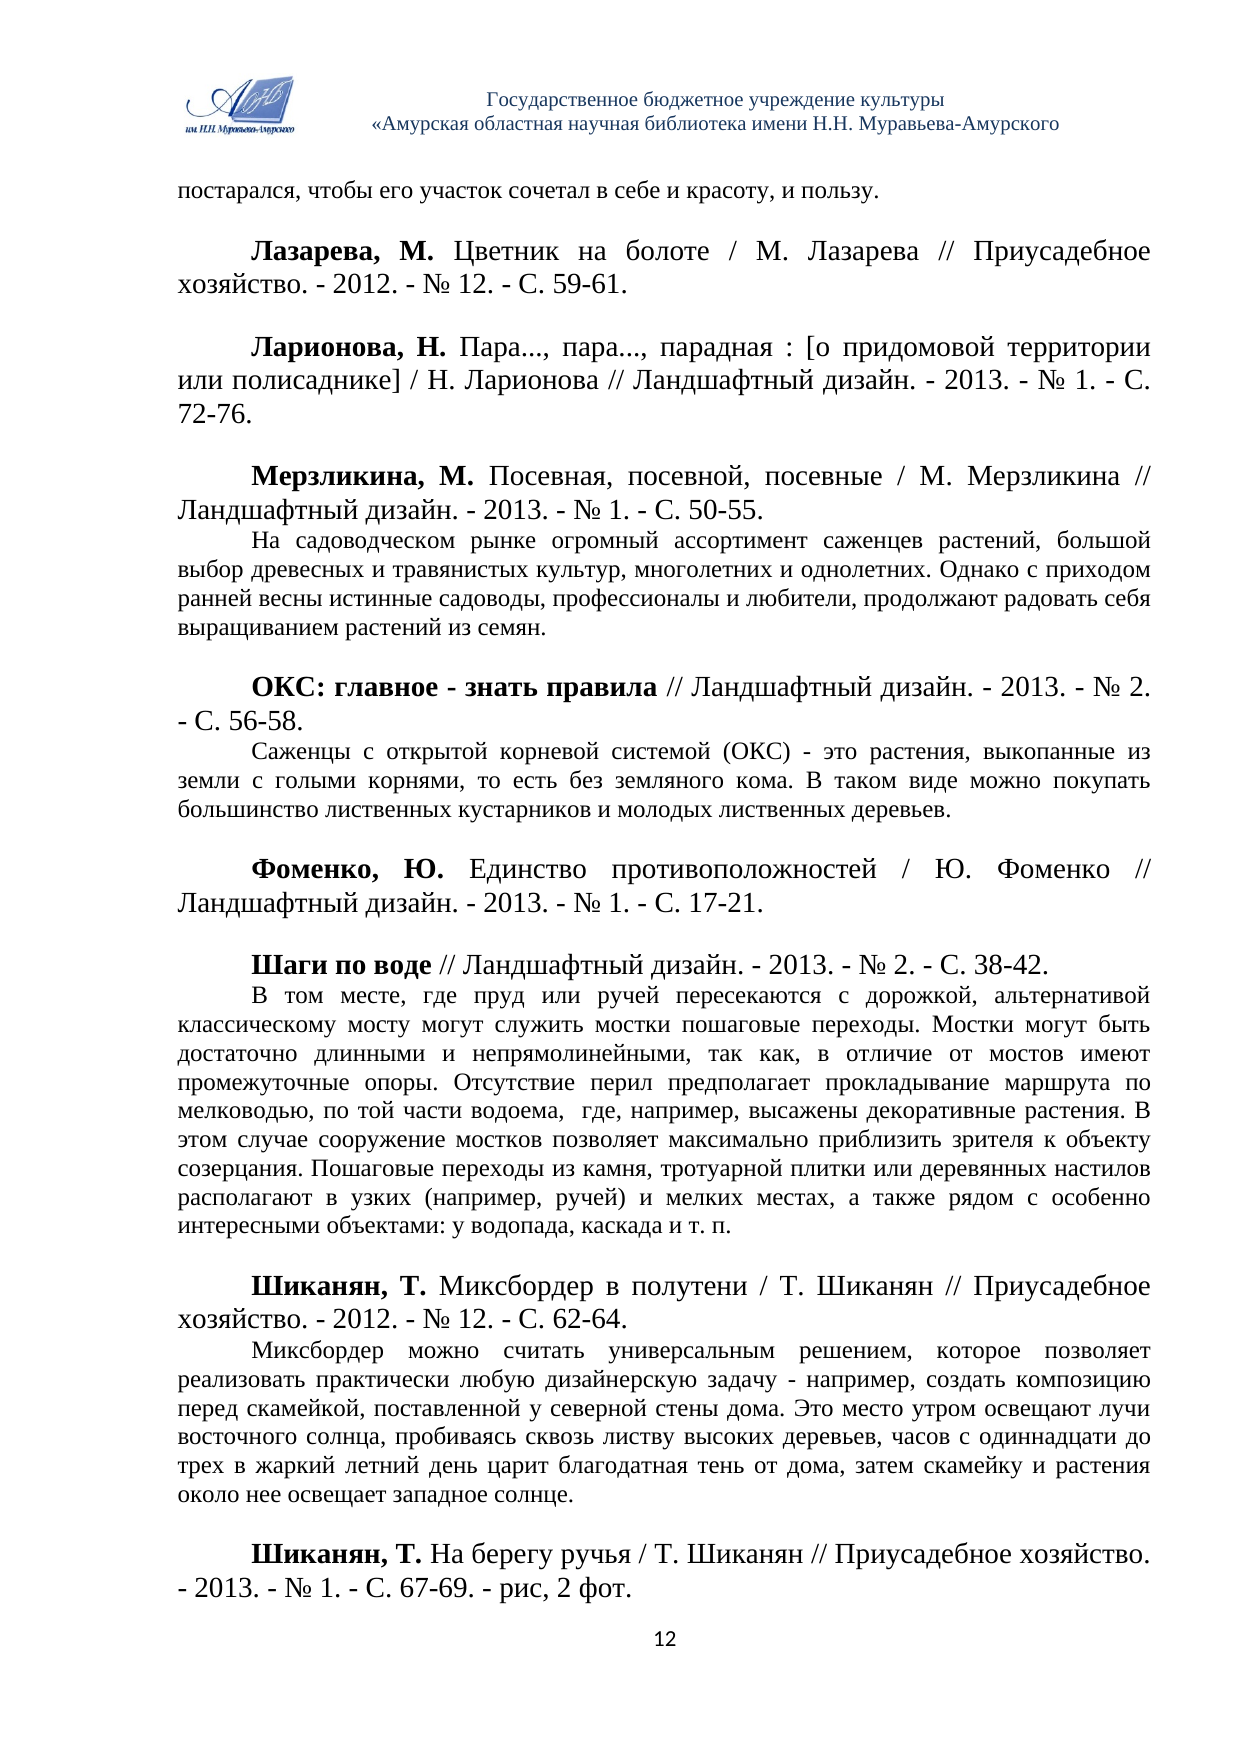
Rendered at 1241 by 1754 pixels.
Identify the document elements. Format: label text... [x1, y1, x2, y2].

text Шиканян, Т. На берегу ручья / Т. Шиканян // Приусадебное хозяйство. - 2013. - № 1. - С. 67-69. - рис, 2 фот. [177, 1536, 1152, 1603]
text ОКС: главное - знать правила // Ландшафтный дизайн. - 2013. - № 2. - С. 56-58. [177, 669, 1152, 736]
text Ларионова, Н. Пара..., пара..., парадная : [о придомовой территории или полисаднике] / Н. Ларионова // Ландшафтный дизайн. - 2013. - № 1. - С. 72-76. [177, 329, 1152, 429]
text Шаги по воде // Ландшафтный дизайн. - 2013. - № 2. - С. 38-42. [177, 947, 1152, 981]
text Лазарева, М. Цветник на болоте / М. Лазарева // Приусадебное хозяйство. - 2012. - № 12. - С. 59-61. [177, 233, 1152, 300]
text Фоменко, Ю. Единство противоположностей / Ю. Фоменко // Ландшафтный дизайн. - 2013. - № 1. - С. 17-21. [177, 851, 1152, 918]
picture [183, 73, 299, 138]
text Шиканян, Т. Миксбордер в полутени / Т. Шиканян // Приусадебное хозяйство. - 2012. - № 12. - С. 62-64. [177, 1268, 1152, 1335]
text Саженцы с открытой корневой системой (ОКС) - это растения, выкопанные из земли с голыми корнями, то есть без земляного кома. В таком виде можно покупать большинство лиственных кустарников и молодых лиственных деревьев. [177, 736, 1152, 822]
text В том месте, где пруд или ручей пересекаются с дорожкой, альтернативой классическому мосту могут служить мостки пошаговые переходы. Мостки могут быть достаточно длинными и непрямолинейными, так как, в отличие от мостов имеют промежуточные опоры. Отсутствие перил предполагает прокладывание маршрута по мелководью, по той части водоема, где, например, высажены декоративные растения. В этом случае сооружение мостков позволяет максимально приблизить зрителя к объекту созерцания. Пошаговые переходы из камня, тротуарной плитки или деревянных настилов располагают в узких (например, ручей) и мелких местах, а также рядом с особенно интересными объектами: у водопада, каскада и т. п. [177, 981, 1152, 1239]
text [177, 176, 1152, 204]
text Миксбордер можно считать универсальным решением, которое позволяет реализовать практически любую дизайнерскую задачу - например, создать композицию перед скамейкой, поставленной у северной стены дома. Это место утром освещают лучи восточного солнца, пробиваясь сквозь листву высоких деревьев, часов с одиннадцати до трех в жаркий летний день царит благодатная тень от дома, затем скамейку и растения около нее освещает западное солнце. [177, 1335, 1152, 1508]
text На садоводческом рынке огромный ассортимент саженцев растений, большой выбор древесных и травянистых культур, многолетних и однолетних. Однако с приходом ранней весны истинные садоводы, профессионалы и любители, продолжают радовать себя выращиванием растений из семян. [177, 525, 1152, 640]
text Мерзликина, М. Посевная, посевной, посевные / М. Мерзликина // Ландшафтный дизайн. - 2013. - № 1. - С. 50-55. [177, 458, 1152, 525]
